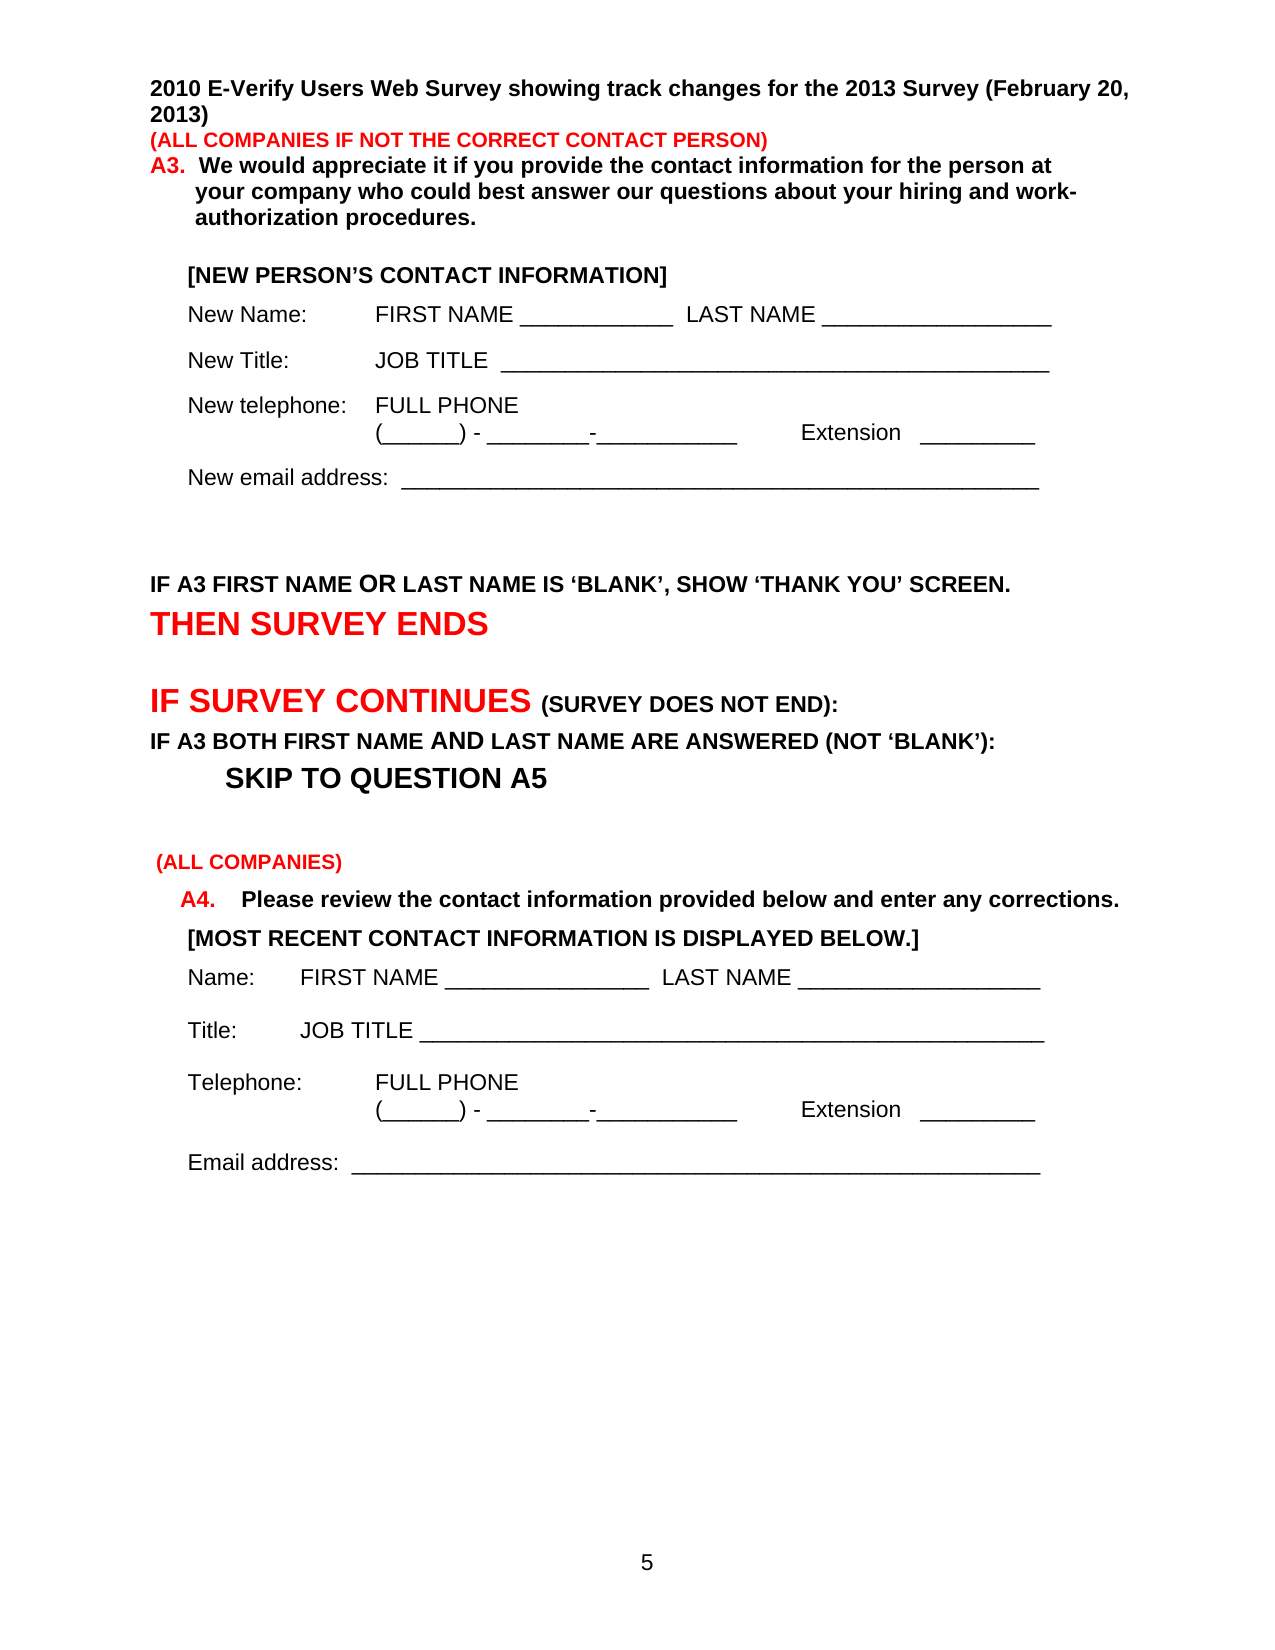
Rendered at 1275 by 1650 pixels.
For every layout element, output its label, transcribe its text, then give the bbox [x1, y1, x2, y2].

table_header (ALL COMPANIES IF NOT THE CORRECT CONTACT PERSON) A3. We would appreciate it if you provide the contact information for the person at your company who could best answer our questions about your hiring and work- authorization procedures. [139, 128, 1116, 231]
text New telephone: FULL PHONE [150, 392, 1144, 419]
text IF A3 FIRST NAME OR LAST NAME IS ‘BLANK’, SHOW ‘THANK YOU’ SCREEN. [150, 569, 1144, 597]
text Telephone: FULL PHONE [150, 1069, 1144, 1096]
text [NEW PERSON’S CONTACT INFORMATION] [187, 262, 1144, 289]
text THEN SURVEY ENDS [150, 604, 1144, 642]
text (______) - ________-___________ Extension _________ [150, 1096, 1144, 1122]
text IF A3 BOTH FIRST NAME AND LAST NAME ARE ANSWERED (NOT ‘BLANK’): [150, 726, 1144, 754]
text Title: JOB TITLE _________________________________________________ [150, 1017, 1144, 1043]
text New email address: __________________________________________________ [150, 464, 1144, 491]
text New Name: FIRST NAME ____________ LAST NAME __________________ [150, 301, 1144, 328]
text (______) - ________-___________ Extension _________ [150, 419, 1144, 445]
text Name: FIRST NAME ________________ LAST NAME ___________________ [150, 964, 1144, 990]
text Email address: ______________________________________________________ [150, 1148, 1144, 1175]
text [MOST RECENT CONTACT INFORMATION IS DISPLAYED BELOW.] [187, 925, 1144, 951]
text IF SURVEY CONTINUES (SURVEY DOES NOT END): [150, 681, 1144, 719]
text New Title: JOB TITLE ___________________________________________ [150, 347, 1144, 373]
text A4. Please review the contact information provided below and enter any corrections. [180, 886, 1144, 913]
text SKIP TO QUESTION A5 [225, 761, 1144, 794]
text (ALL COMPANIES) [150, 850, 1144, 874]
